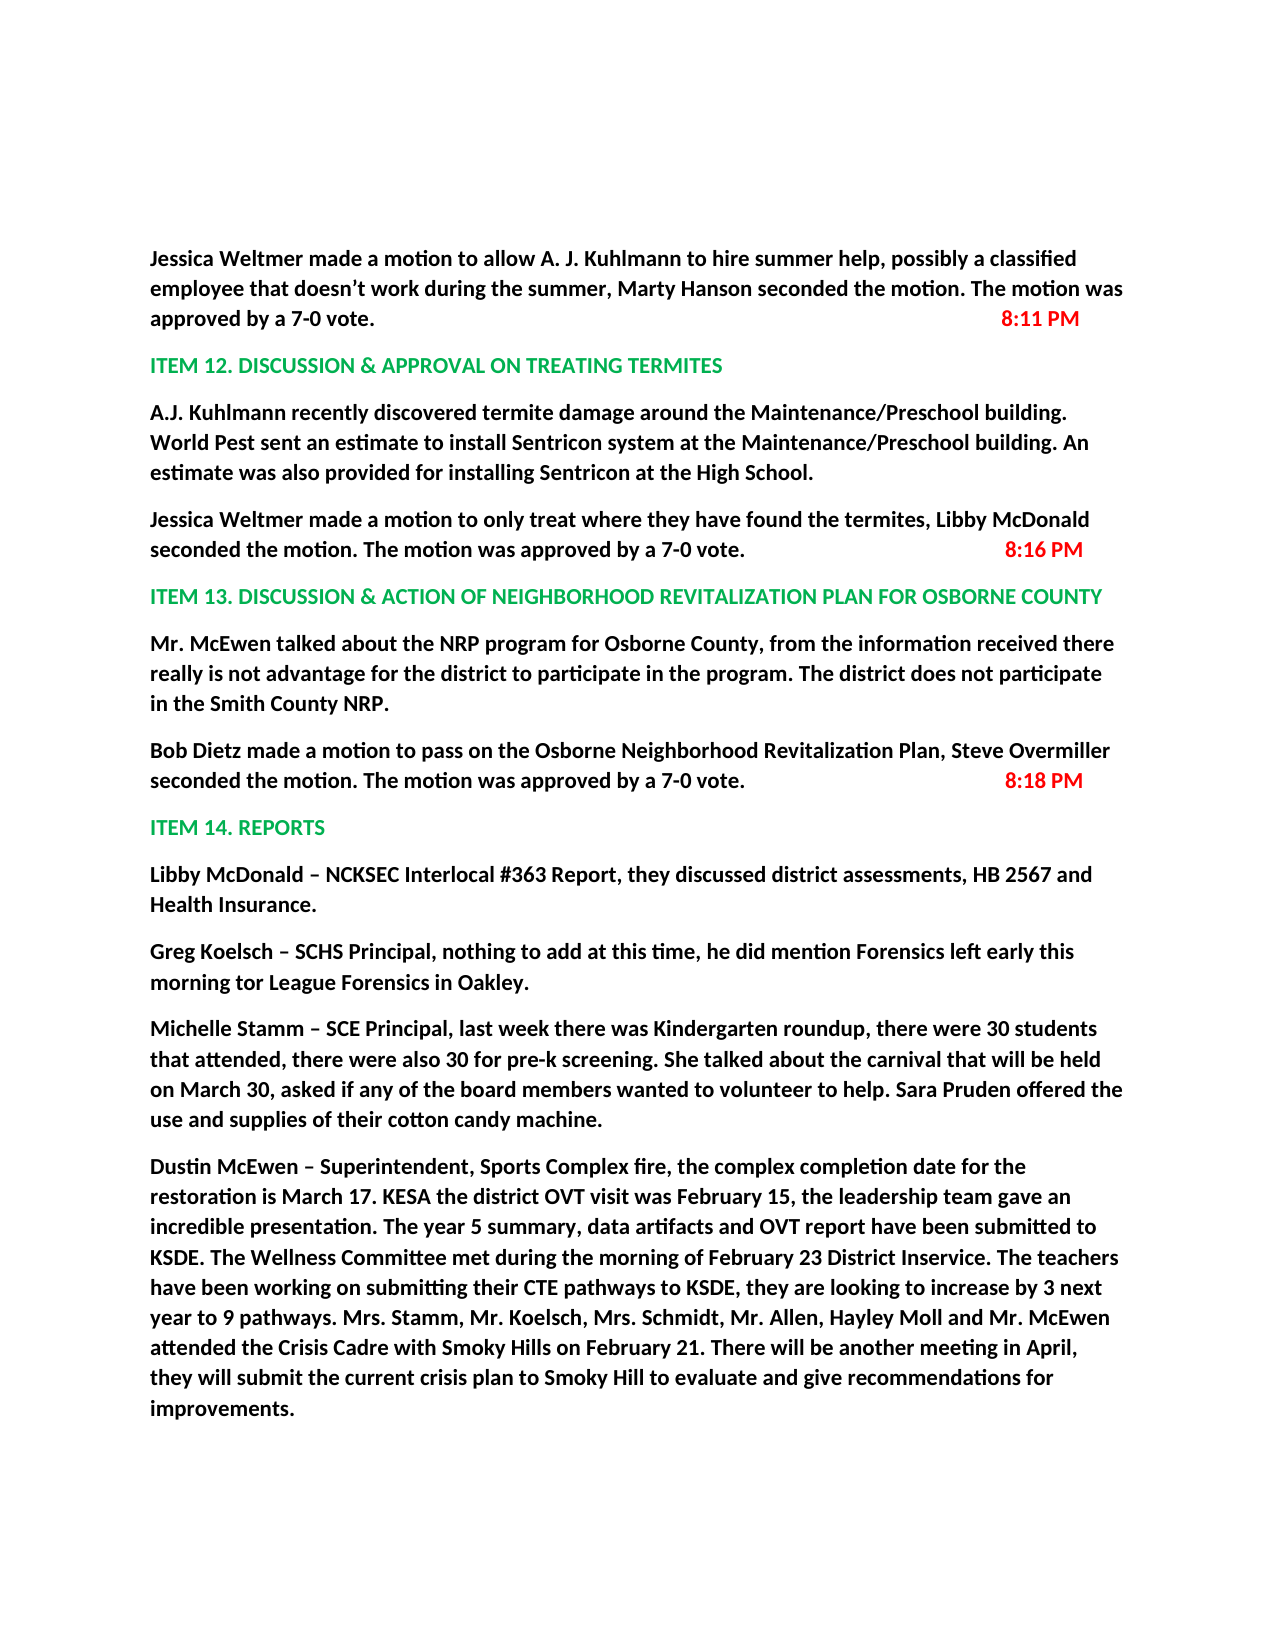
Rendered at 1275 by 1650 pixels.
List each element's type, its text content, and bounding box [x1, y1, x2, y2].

text Michelle Stamm – SCE Principal, last week there was Kindergarten roundup, there were 30 students that attended, there were also 30 for pre-k screening. She talked about the carnival that will be held on March 30, asked if any of the board members wanted to volunteer to help. Sara Pruden offered the use and supplies of their cotton candy machine. [150, 1014, 1125, 1133]
text Dustin McEwen – Superintendent, Sports Complex fire, the complex completion date for the restoration is March 17. KESA the district OVT visit was February 15, the leadership team gave an incredible presentation. The year 5 summary, data artifacts and OVT report have been submitted to KSDE. The Wellness Committee met during the morning of February 23 District Inservice. The teachers have been working on submitting their CTE pathways to KSDE, they are looking to increase by 3 next year to 9 pathways. Mrs. Stamm, Mr. Koelsch, Mrs. Schmidt, Mr. Allen, Hayley Moll and Mr. McEwen attended the Crisis Cadre with Smoky Hills on February 21. There will be another meeting in April, they will submit the current crisis plan to Smoky Hill to evaluate and give recommendations for improvements. [150, 1152, 1125, 1422]
text Jessica Weltmer made a motion to only treat where they have found the termites, Libby McDonald seconded the motion. The motion was approved by a 7-0 vote. 8:16 PM [150, 505, 1125, 563]
text Libby McDonald – NCKSEC Interlocal #363 Report, they discussed district assessments, HB 2567 and Health Insurance. [150, 860, 1125, 919]
text ITEM 13. DISCUSSION & ACTION OF NEIGHBORHOOD REVITALIZATION PLAN FOR OSBORNE COUNTY [150, 582, 1125, 610]
text Greg Koelsch – SCHS Principal, nothing to add at this time, he did mention Forensics left early this morning tor League Forensics in Oakley. [150, 937, 1125, 996]
text Jessica Weltmer made a motion to allow A. J. Kuhlmann to hire summer help, possibly a classified employee that doesn’t work during the summer, Marty Hanson seconded the motion. The motion was approved by a 7-0 vote. 8:11 PM [150, 244, 1125, 332]
text ITEM 12. DISCUSSION & APPROVAL ON TREATING TERMITES [150, 351, 1125, 379]
text Mr. McEwen talked about the NRP program for Osborne County, from the information received there really is not advantage for the district to participate in the program. The district does not participate in the Smith County NRP. [150, 629, 1125, 718]
text A.J. Kuhlmann recently discovered termite damage around the Maintenance/Preschool building. World Pest sent an estimate to install Sentricon system at the Maintenance/Preschool building. An estimate was also provided for installing Sentricon at the High School. [150, 398, 1125, 486]
text Bob Dietz made a motion to pass on the Osborne Neighborhood Revitalization Plan, Steve Overmiller seconded the motion. The motion was approved by a 7-0 vote. 8:18 PM [150, 736, 1125, 795]
text ITEM 14. REPORTS [150, 813, 1125, 842]
